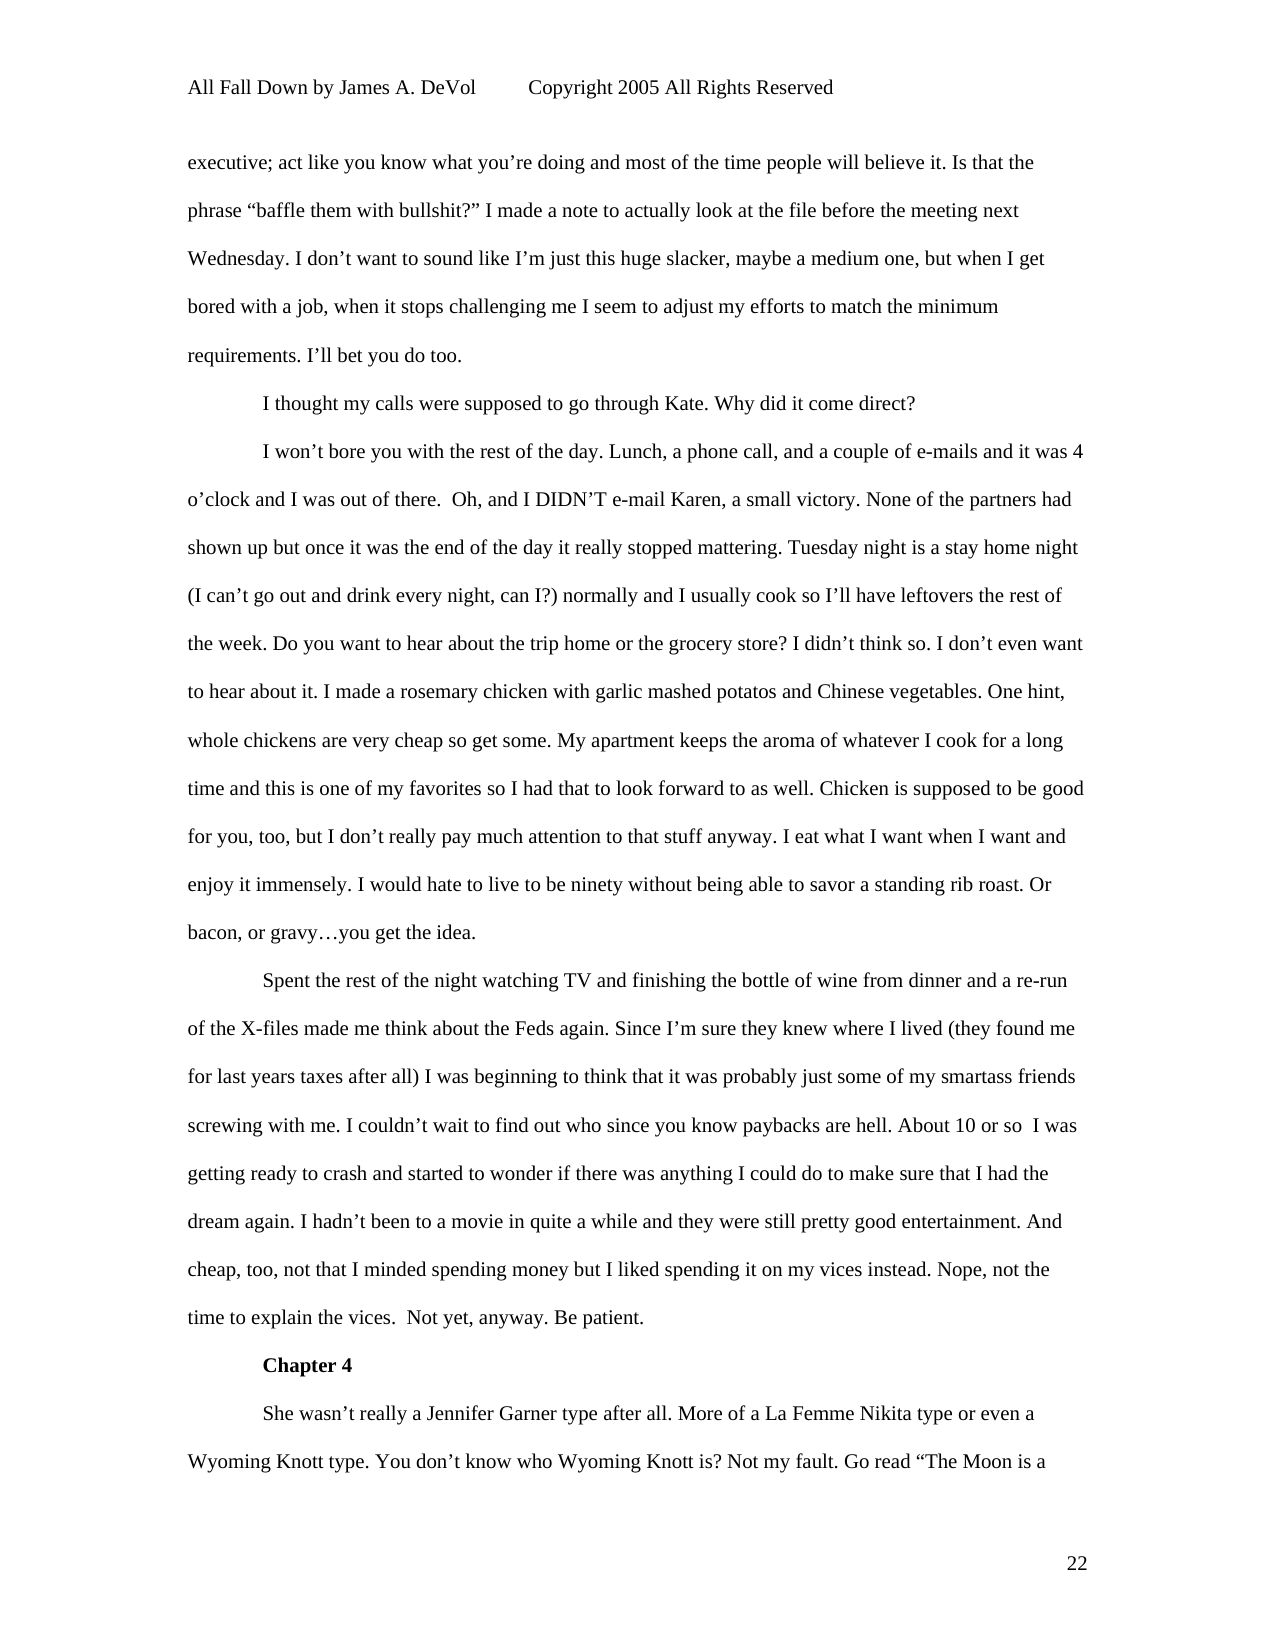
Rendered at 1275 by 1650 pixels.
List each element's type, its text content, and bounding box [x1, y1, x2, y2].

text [187, 150, 1087, 367]
subtitle Chapter 4 [187, 1353, 1087, 1377]
text I won’t bore you with the rest of the day. Lunch, a phone call, and a couple of e-mails and it was and I was out of there. Oh, and I DIDN’T e-mail Karen, a small victory. None of the partners had shown up but once it was the end of the day it really stopped mattering. Tuesday night is a stay home night (I can’t go out and drink every night, can I?) normally and I usually cook so I’ll have leftovers the rest of the week. Do you want to hear about the trip home or the grocery store? I didn’t think so. I don’t even want to hear about it. I made a rosemary chicken with garlic mashed potatos and Chinese vegetables. One hint, whole chickens are very cheap so get some. My apartment keeps the aroma of whatever I cook for a long time and this is one of my favorites so I had that to look forward to as well. Chicken is supposed to be good for you, too, but I don’t really pay much attention to that stuff anyway. I eat what I want when I want and enjoy it immensely. I would hate to live to be ninety without being able to savor a standing rib roast. Or bacon, or gravy…you get the idea. [187, 439, 1087, 944]
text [187, 1401, 1087, 1473]
text I thought my calls were supposed to go through Kate. Why did it come direct? [187, 391, 1087, 415]
text Spent the rest of the night watching TV and finishing the bottle of wine from dinner and a re-run of the X-files made me think about the Feds again. Since I’m sure they knew where I lived (they found me for last years taxes after all) I was beginning to think that it was probably just some of my smartass friends screwing with me. I couldn’t wait to find out who since you know paybacks are hell. About 10 or so I was getting ready to crash and started to wonder if there was anything I could do to make sure that I had the dream again. I hadn’t been to a movie in quite a while and they were still pretty good entertainment. And cheap, too, not that I minded spending money but I liked spending it on my vices instead. Nope, not the time to explain the vices. Not yet, anyway. Be patient. [187, 968, 1087, 1329]
